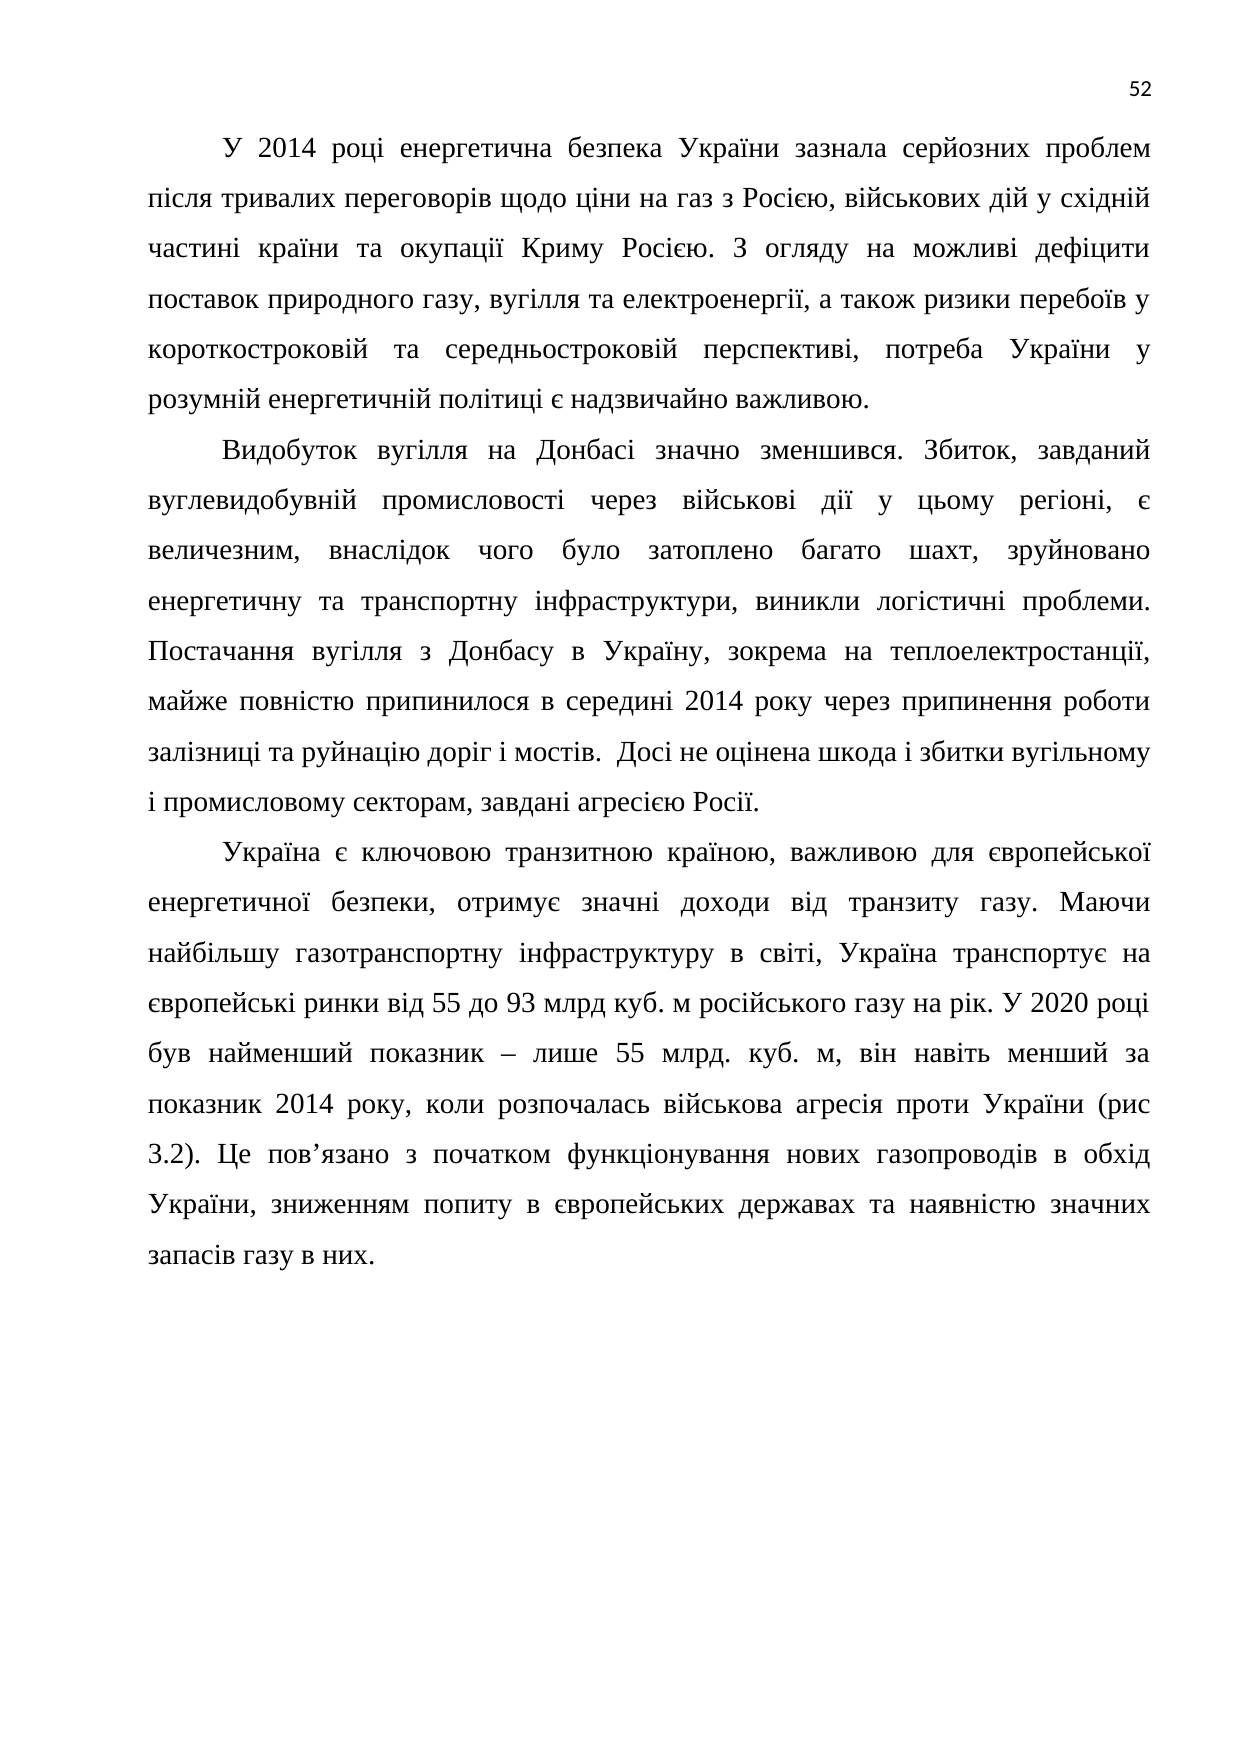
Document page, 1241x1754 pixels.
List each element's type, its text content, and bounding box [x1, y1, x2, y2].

text Україна є ключовою транзитною країною, важливою для європейської енергетичної безпеки, отримує значні доходи від транзиту газу. Маючи найбільшу газотранспортну інфраструктуру в світі, Україна транспортує на європейські ринки від 55 до 93 млрд куб. м російського газу на рік. У 2020 році був найменший показник – лише 55 млрд. куб. м, він навіть менший за показник 2014 року, коли розпочалась військова агресія проти України (рис 3.2). Це пов’язано з початком функціонування нових газопроводів в обхід України, зниженням попиту в європейських державах та наявністю значних запасів газу в них. [148, 834, 1152, 1270]
text У 2014 році енергетична безпека України зазнала серйозних проблем після тривалих переговорів щодо ціни на газ з Росією, військових дій у східній частині країни та окупації Криму Росією. З огляду на можливі дефіцити поставок природного газу, вугілля та електроенергії, а також ризики перебоїв у короткостроковій та середньостроковій перспективі, потреба України у розумній енергетичній політиці є надзвичайно важливою. [148, 130, 1152, 415]
text Видобуток вугілля на Донбасі значно зменшився. Збиток, завданий вуглевидобувній промисловості через військові дії у цьому регіоні, є величезним, внаслідок чого було затоплено багато шахт, зруйновано енергетичну та транспортну інфраструктури, виникли логістичні проблеми. Постачання вугілля з Донбасу в Україну, зокрема на теплоелектростанції, майже повністю припинилося в середині 2014 року через припинення роботи залізниці та руйнацію доріг і мостів. Досі не оцінена шкода і збитки вугільному і промисловому секторам, завдані агресією Росії. [148, 432, 1152, 817]
